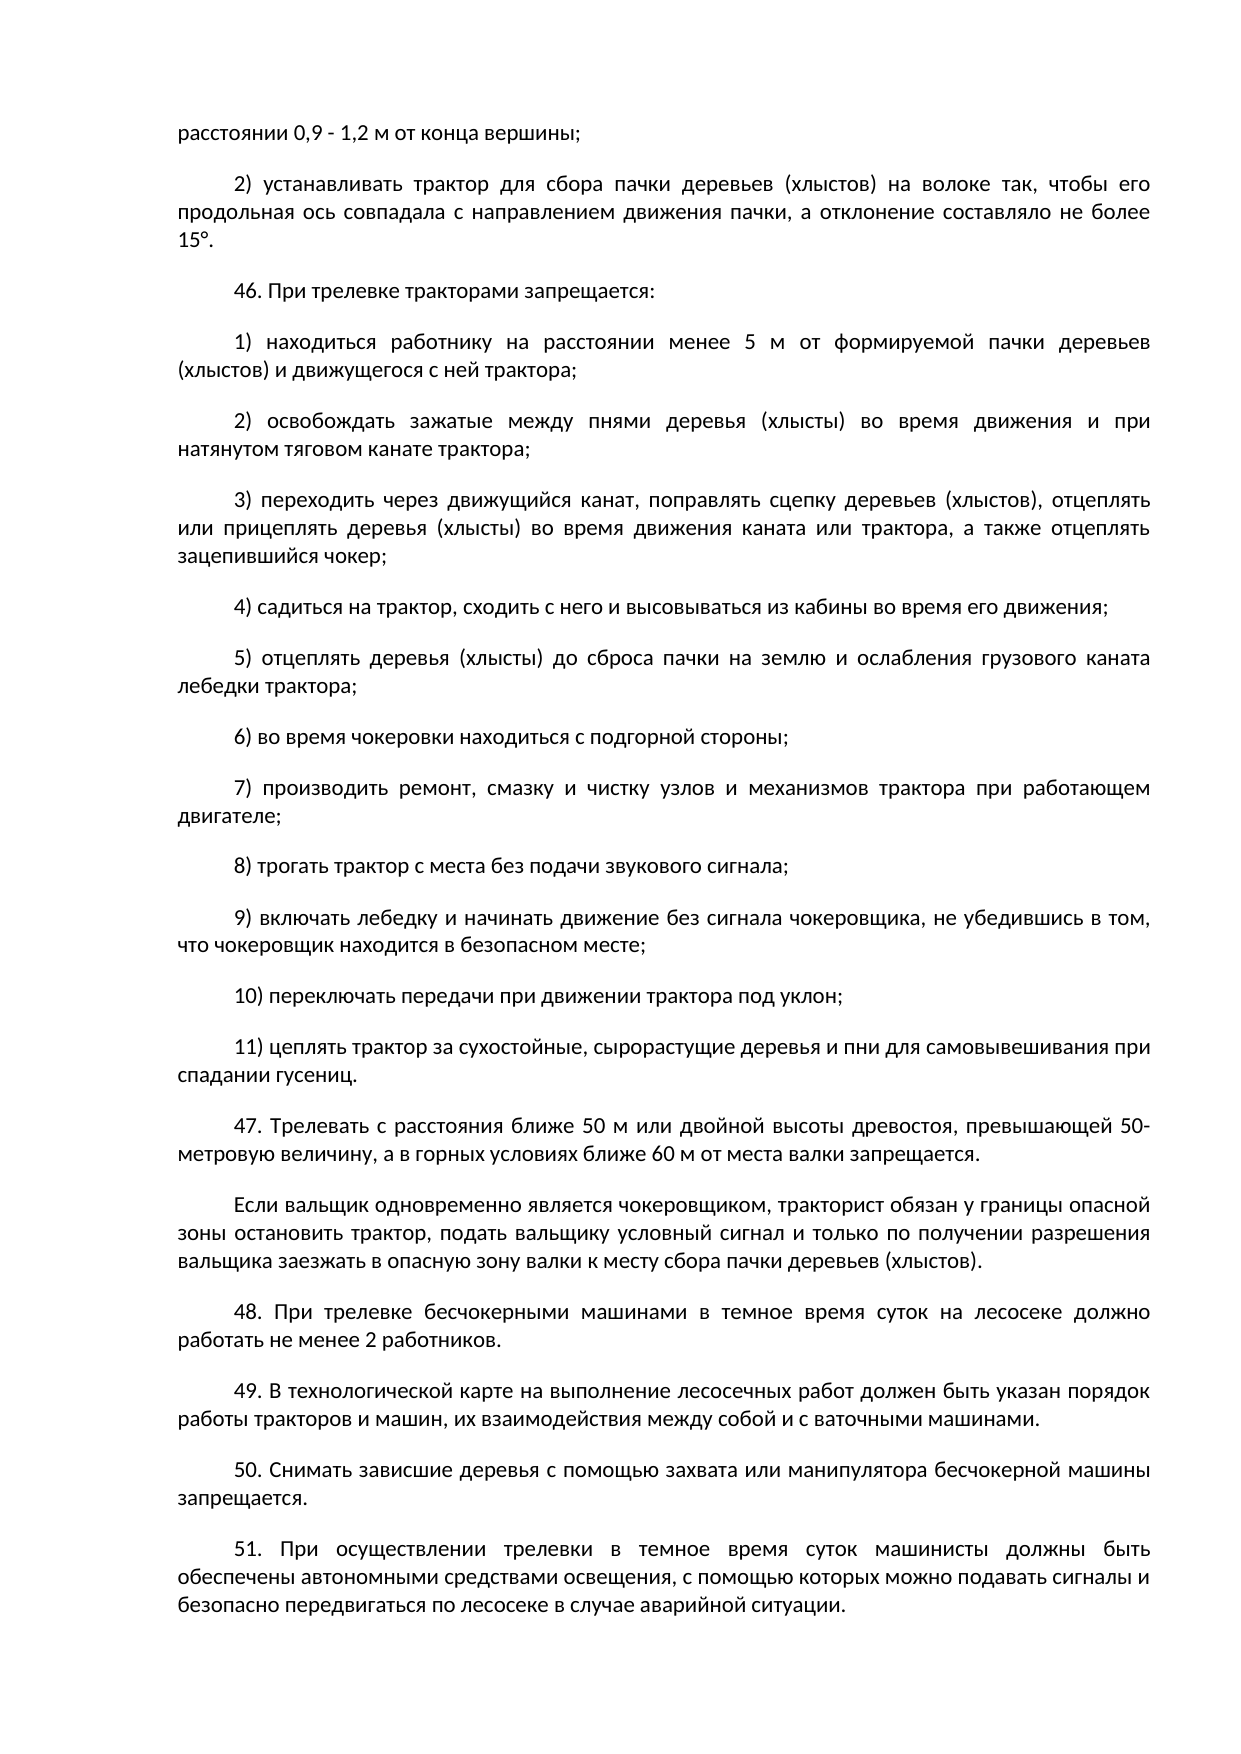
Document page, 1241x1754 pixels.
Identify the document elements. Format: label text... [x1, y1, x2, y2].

text 8) трогать трактор с места без подачи звукового сигнала; [177, 852, 1152, 880]
text 50. Снимать зависшие деревья с помощью захвата или манипулятора бесчокерной машины запрещается. [177, 1455, 1152, 1511]
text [177, 118, 1152, 146]
text 4) садиться на трактор, сходить с него и высовываться из кабины во время его движения; [177, 592, 1152, 620]
text 9) включать лебедку и начинать движение без сигнала чокеровщика, не убедившись в том, что чокеровщик находится в безопасном месте; [177, 903, 1152, 959]
text 1) находиться работнику на расстоянии менее 5 м от формируемой пачки деревьев (хлыстов) и движущегося с ней трактора; [177, 327, 1152, 383]
text 48. При трелевке бесчокерными машинами в темное время суток на лесосеке должно работать не менее 2 работников. [177, 1297, 1152, 1353]
text 2) устанавливать трактор для сбора пачки деревьев (хлыстов) на волоке так, чтобы его продольная ось совпадала с направлением движения пачки, а отклонение составляло не более 15°. [177, 169, 1152, 253]
text 47. Трелевать с расстояния ближе 50 м или двойной высоты древостоя, превышающей 50-метровую величину, а в горных условиях ближе 60 м от места валки запрещается. [177, 1111, 1152, 1167]
text 11) цеплять трактор за сухостойные, сырорастущие деревья и пни для самовывешивания при спадании гусениц. [177, 1032, 1152, 1088]
text 10) переключать передачи при движении трактора под уклон; [177, 982, 1152, 1009]
text 49. В технологической карте на выполнение лесосечных работ должен быть указан порядок работы тракторов и машин, их взаимодействия между собой и с ваточными машинами. [177, 1376, 1152, 1432]
text 5) отцеплять деревья (хлысты) до сброса пачки на землю и ослабления грузового каната лебедки трактора; [177, 643, 1152, 699]
text Если вальщик одновременно является чокеровщиком, тракторист обязан у границы опасной зоны остановить трактор, подать вальщику условный сигнал и только по получении разрешения вальщика заезжать в опасную зону валки к месту сбора пачки деревьев (хлыстов). [177, 1190, 1152, 1274]
text 3) переходить через движущийся канат, поправлять сцепку деревьев (хлыстов), отцеплять или прицеплять деревья (хлысты) во время движения каната или трактора, а также отцеплять зацепившийся чокер; [177, 485, 1152, 569]
text 6) во время чокеровки находиться с подгорной стороны; [177, 722, 1152, 750]
text 2) освобождать зажатые между пнями деревья (хлысты) во время движения и при натянутом тяговом канате трактора; [177, 406, 1152, 462]
text 7) производить ремонт, смазку и чистку узлов и механизмов трактора при работающем двигателе; [177, 773, 1152, 829]
text 51. При осуществлении трелевки в темное время суток машинисты должны быть обеспечены автономными средствами освещения, с помощью которых можно подавать сигналы и безопасно передвигаться по лесосеке в случае аварийной ситуации. [177, 1534, 1152, 1618]
text 46. При трелевке тракторами запрещается: [177, 276, 1152, 304]
